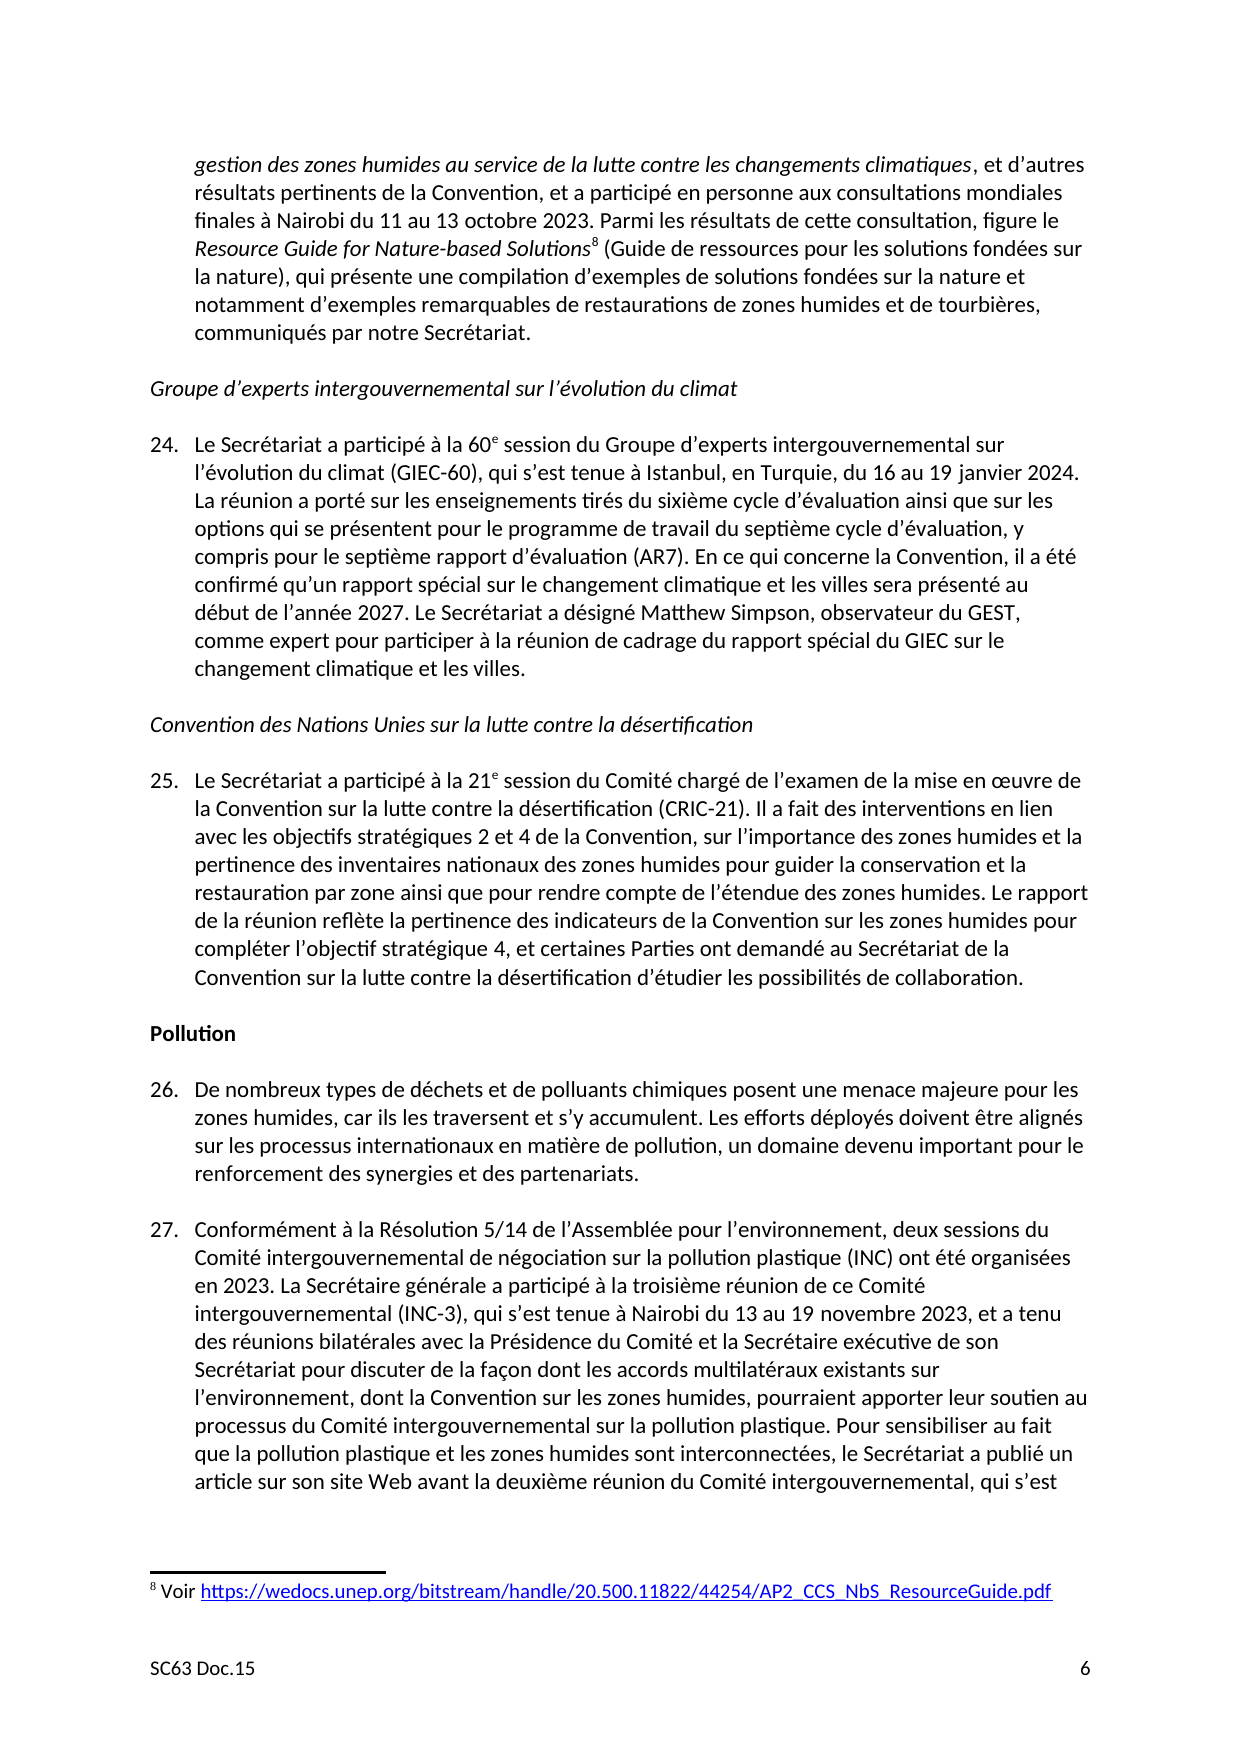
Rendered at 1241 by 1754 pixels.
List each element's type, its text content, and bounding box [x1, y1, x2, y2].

text 24. Le Secrétariat a participé à la 60e session du Groupe d’experts intergouvernemental sur l’évolution du climat (GIEC-60), qui s’est tenue à Istanbul, en Turquie, du 16 au 19 janvier 2024. La réunion a porté sur les enseignements tirés du sixième cycle d’évaluation ainsi que sur les options qui se présentent pour le programme de travail du septième cycle d’évaluation, y compris pour le septième rapport d’évaluation (AR7). En ce qui concerne la Convention, il a été confirmé qu’un rapport spécial sur le changement climatique et les villes sera présenté au début de l’année 2027. Le Secrétariat a désigné Matthew Simpson, observateur du GEST, comme expert pour participer à la réunion de cadrage du rapport spécial du GIEC sur le changement climatique et les villes. [150, 430, 1090, 682]
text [150, 1215, 1092, 1523]
text 25. Le Secrétariat a participé à la 21e session du Comité chargé de l’examen de la mise en œuvre de la Convention sur la lutte contre la désertification (CRIC-21). Il a fait des interventions en lien avec les objectifs stratégiques 2 et 4 de la Convention, sur l’importance des zones humides et la pertinence des inventaires nationaux des zones humides pour guider la conservation et la restauration par zone ainsi que pour rendre compte de l’étendue des zones humides. Le rapport de la réunion reflète la pertinence des indicateurs de la Convention sur les zones humides pour compléter l’objectif stratégique 4, et certaines Parties ont demandé au Secrétariat de la Convention sur la lutte contre la désertification d’étudier les possibilités de collaboration. [150, 766, 1090, 991]
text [150, 150, 1090, 346]
text Groupe d’experts intergouvernemental sur l’évolution du climat [150, 374, 1090, 402]
text Pollution [150, 1019, 1090, 1047]
text Convention des Nations Unies sur la lutte contre la désertification [150, 710, 1090, 738]
text 26. De nombreux types de déchets et de polluants chimiques posent une menace majeure pour les zones humides, car ils les traversent et s’y accumulent. Les efforts déployés doivent être alignés sur les processus internationaux en matière de pollution, un domaine devenu important pour le renforcement des synergies et des partenariats. [150, 1075, 1092, 1187]
